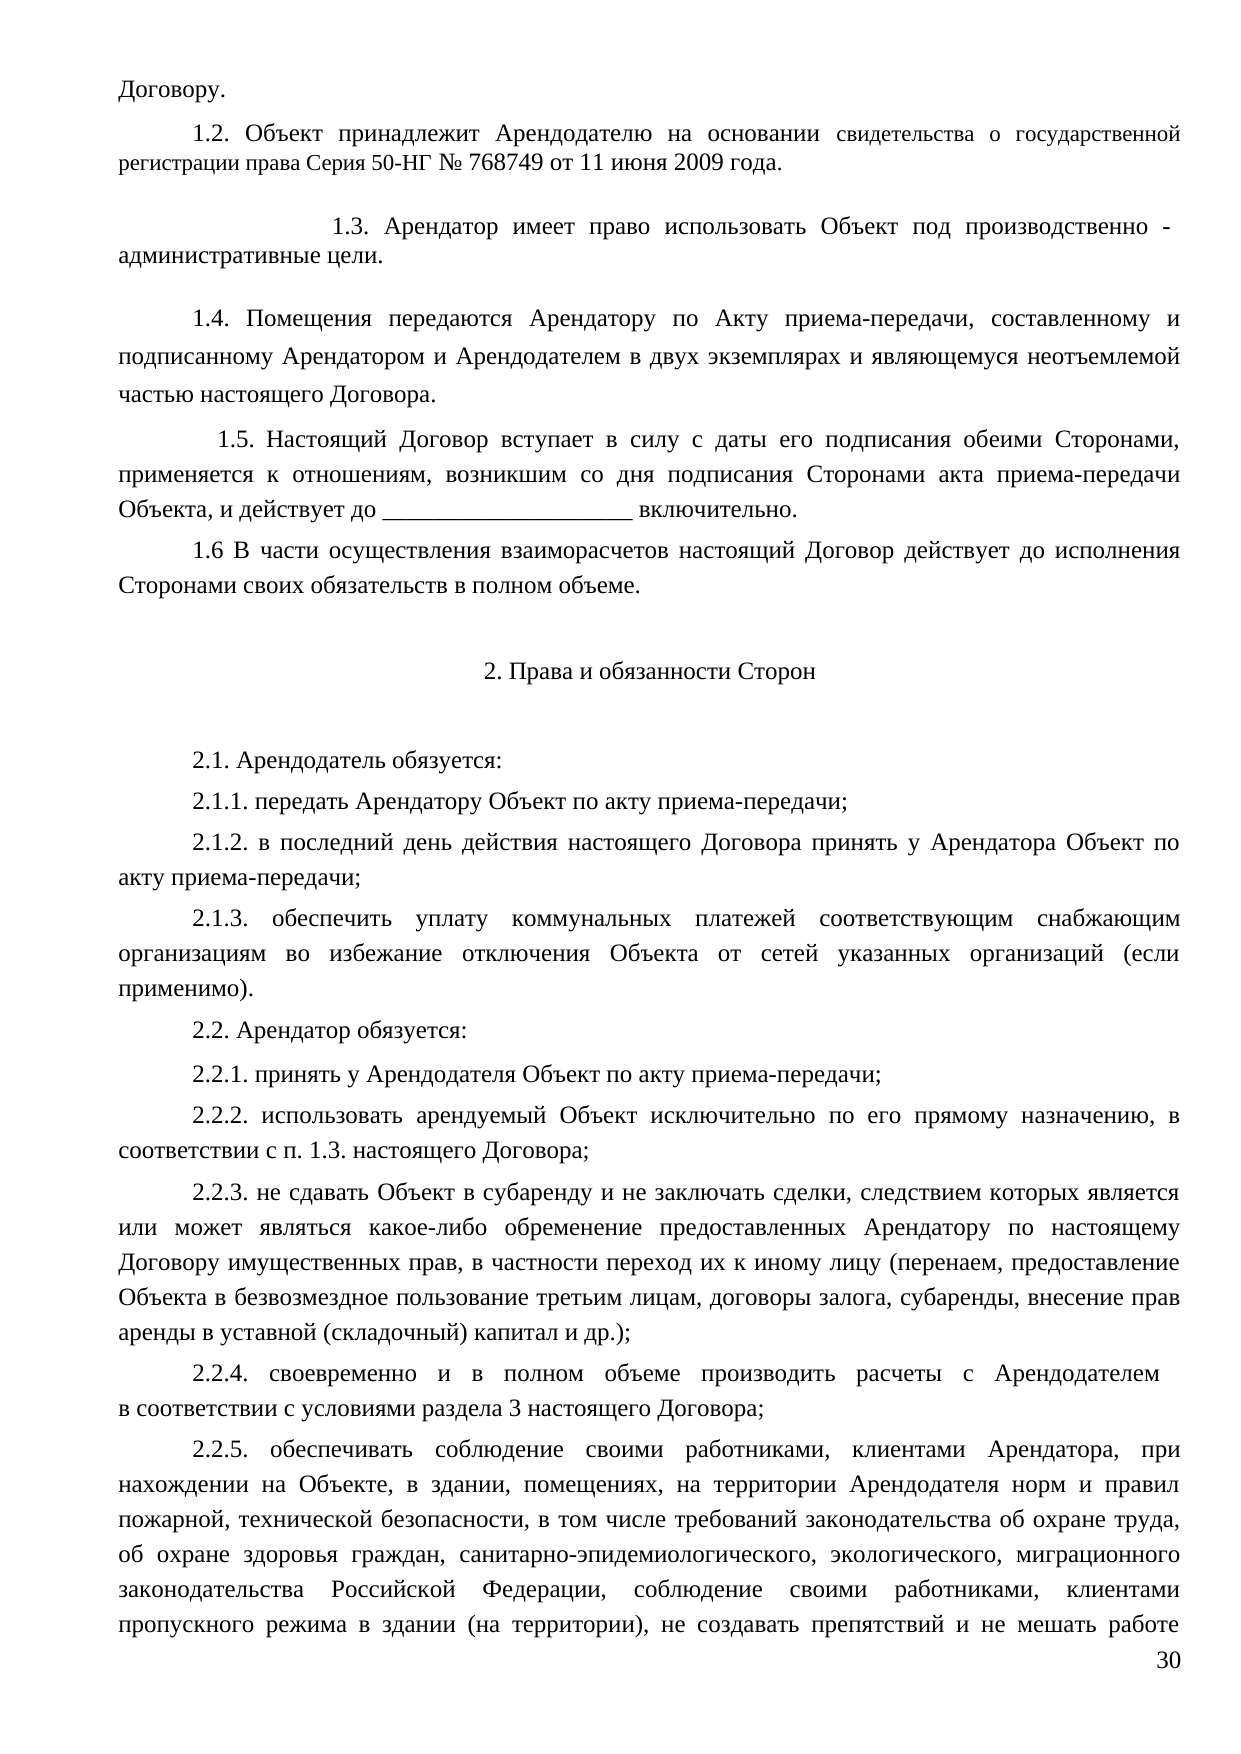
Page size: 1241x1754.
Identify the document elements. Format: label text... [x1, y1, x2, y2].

text 1.2. Объект принадлежит Арендодателю на основании свидетельства о государственной регистрации права Серия 50-НГ № 768749 от 11 июня 2009 года. [118, 118, 1181, 176]
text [118, 74, 1181, 103]
text 2.2.1. принять у Арендодателя Объект по акту приема-передачи; [118, 1059, 1181, 1088]
text 2.1.2. в последний день действия настоящего Договора принять у Арендатора Объект по акту приема-передачи; [118, 827, 1181, 891]
text 1.6 В части осуществления взаиморасчетов настоящий Договор действует до исполнения Сторонами своих обязательств в полном объеме. [118, 535, 1181, 599]
text 2. Права и обязанности Сторон [118, 656, 1181, 684]
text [118, 1434, 1181, 1638]
text 2.2.4. своевременно и в полном объеме производить расчеты с Арендодателем в соответствии с условиями раздела 3 настоящего Договора; [118, 1358, 1181, 1422]
text 2.2.3. не сдавать Объект в субаренду и не заключать сделки, следствием которых является или может являться какое-либо обременение предоставленных Арендатору по настоящему Договору имущественных прав, в частности переход их к иному лицу (перенаем, предоставление Объекта в безвозмездное пользование третьим лицам, договоры залога, субаренды, внесение прав аренды в уставной (складочный) капитал и др.); [118, 1177, 1181, 1346]
text 2.2. Арендатор обязуется: [118, 1015, 1181, 1043]
text 1.5. Настоящий Договор вступает в силу с даты его подписания обеими Сторонами, применяется к отношениям, возникшим со дня подписания Сторонами акта приема-передачи Объекта, и действует до ____________________ включительно. [118, 424, 1181, 523]
table_header 1.3. Арендатор имеет право использовать Объект под производственно - административные цели. [114, 204, 1177, 303]
text 2.1. Арендодатель обязуется: [118, 745, 1181, 773]
text 2.2.2. использовать арендуемый Объект исключительно по его прямому назначению, в соответствии с п. 1.3. настоящего Договора; [118, 1101, 1181, 1164]
text 2.1.1. передать Арендатору Объект по акту приема-передачи; [118, 786, 1181, 815]
text 2.1.3. обеспечить уплату коммунальных платежей соответствующим снабжающим организациям во избежание отключения Объекта от сетей указанных организаций (если применимо). [118, 903, 1181, 1002]
text 1.4. Помещения передаются Арендатору по Акту приема-передачи, составленному и подписанному Арендатором и Арендодателем в двух экземплярах и являющемуся неотъемлемой частью настоящего Договора. [118, 303, 1181, 408]
